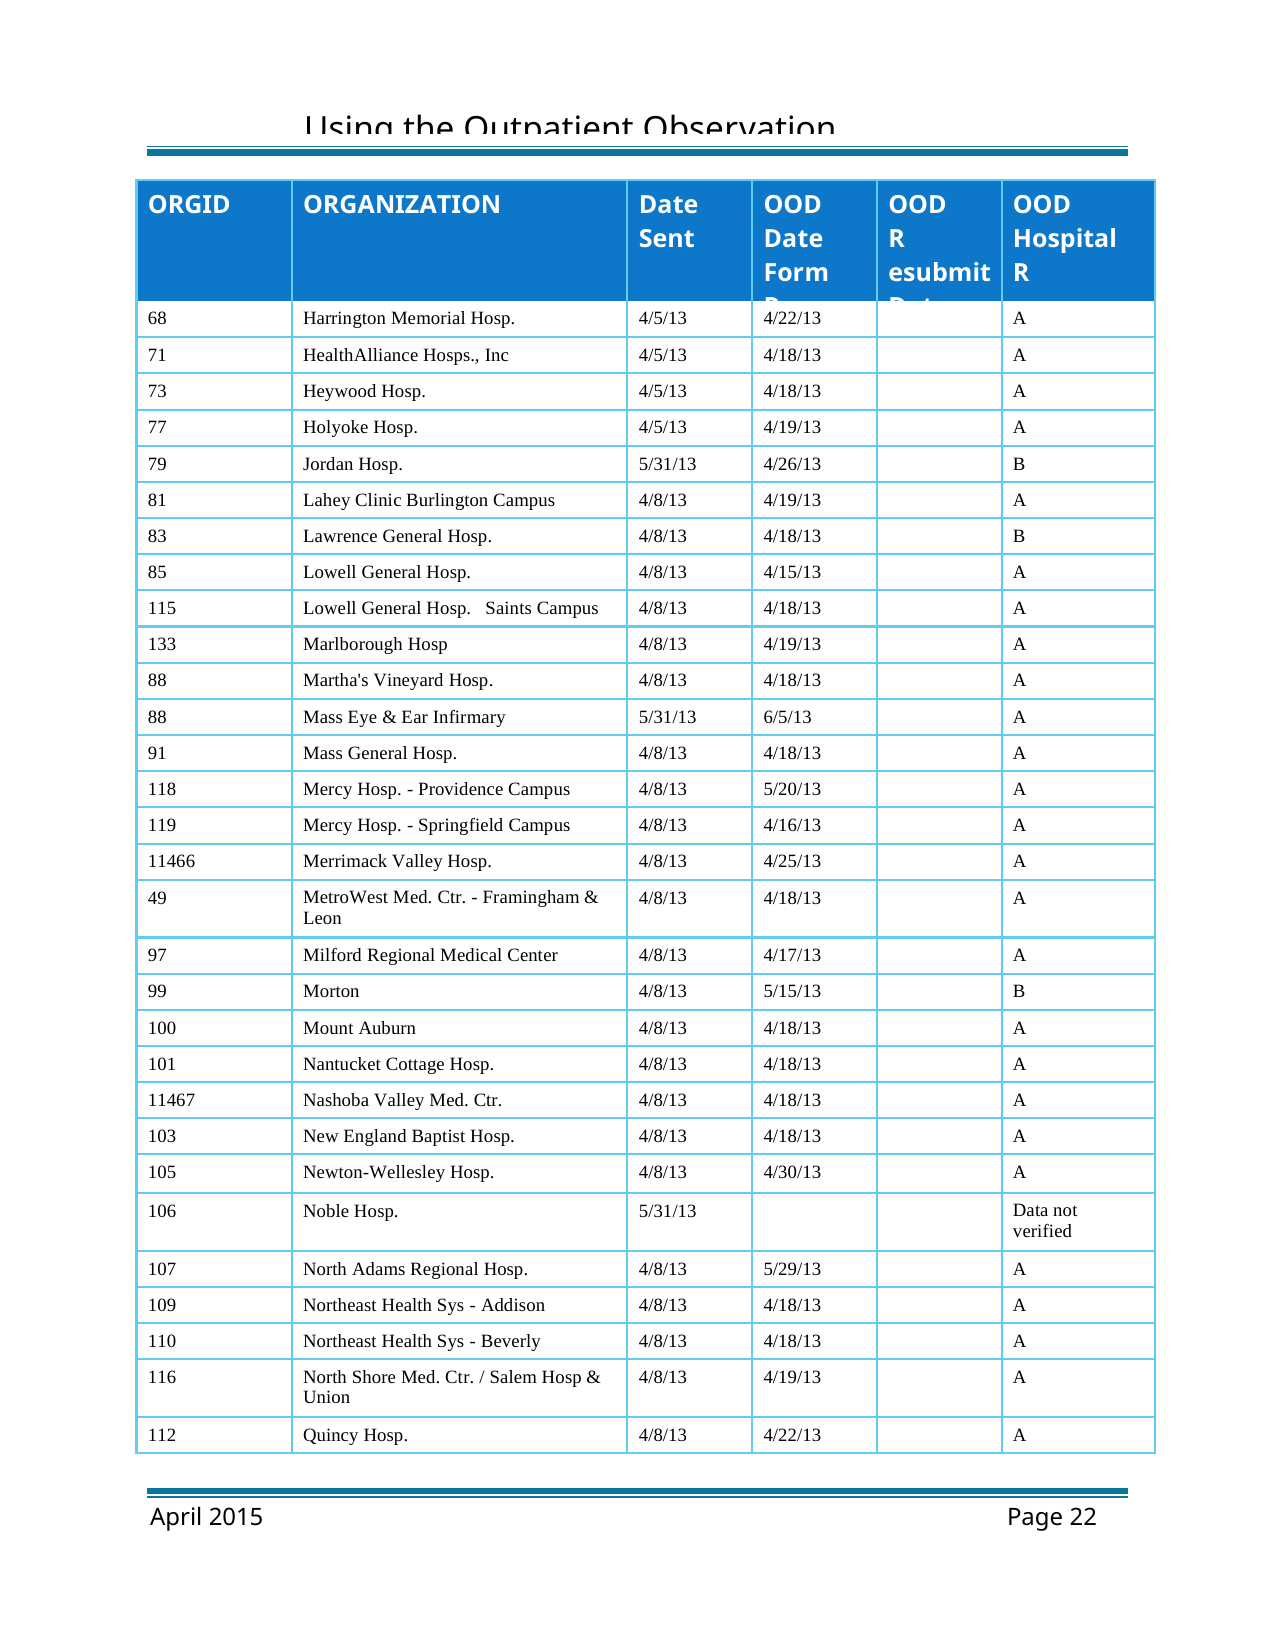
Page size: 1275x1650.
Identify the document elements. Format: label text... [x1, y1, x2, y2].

table_cell [878, 975, 1001, 1009]
table_cell [878, 1252, 1001, 1286]
table_cell [878, 772, 1001, 806]
table_cell 4/18/13 [753, 591, 876, 625]
table_cell A [1003, 881, 1154, 936]
table_cell Mercy Hosp. - Providence Campus [293, 772, 626, 806]
table_cell 4/19/13 [753, 411, 876, 444]
table_cell 4/8/13 [628, 975, 751, 1009]
table_cell 103 [138, 1119, 291, 1153]
table_cell 11467 [138, 1083, 291, 1117]
table_cell 81 [138, 483, 291, 517]
table_cell B [1003, 519, 1154, 553]
table_cell 4/18/13 [753, 338, 876, 372]
table_cell [878, 555, 1001, 589]
table_cell 11466 [138, 845, 291, 878]
table_cell 5/29/13 [753, 1252, 876, 1286]
table_cell Nashoba Valley Med. Ctr. [293, 1083, 626, 1117]
table_header Date Sent [628, 181, 751, 301]
table_cell 100 [138, 1011, 291, 1045]
table_cell [878, 1083, 1001, 1117]
table_cell 4/18/13 [753, 1047, 876, 1081]
table_cell A [1003, 555, 1154, 589]
table_cell 4/5/13 [628, 301, 751, 336]
table_cell Data not verified [1003, 1194, 1154, 1249]
table_cell MetroWest Med. Ctr. - Framingham & Leon [293, 881, 626, 936]
table_cell 5/31/13 [628, 1194, 751, 1249]
table_cell [878, 447, 1001, 481]
table_cell 4/8/13 [628, 1288, 751, 1322]
table_cell 4/18/13 [753, 1119, 876, 1153]
table_cell [878, 338, 1001, 372]
table_cell 88 [138, 700, 291, 734]
table_cell 4/15/13 [753, 555, 876, 589]
table_cell [878, 1360, 1001, 1416]
table_cell Milford Regional Medical Center [293, 939, 626, 973]
table_cell [878, 1119, 1001, 1153]
table_cell 4/26/13 [753, 447, 876, 481]
table_cell [878, 736, 1001, 770]
table_cell Jordan Hosp. [293, 447, 626, 481]
table_cell Holyoke Hosp. [293, 411, 626, 444]
table_cell [878, 1418, 1001, 1452]
table_cell A [1003, 808, 1154, 842]
table_cell 4/8/13 [628, 483, 751, 517]
table_cell 4/8/13 [628, 1011, 751, 1045]
table_cell A [1003, 374, 1154, 408]
table_cell 4/8/13 [628, 1083, 751, 1117]
table_cell [753, 1194, 876, 1249]
table_cell 5/31/13 [628, 700, 751, 734]
table_cell 4/8/13 [628, 1360, 751, 1416]
table_cell 5/20/13 [753, 772, 876, 806]
table_cell 4/22/13 [753, 1418, 876, 1452]
table_cell 4/8/13 [628, 628, 751, 662]
table_cell A [1003, 845, 1154, 878]
table_cell 119 [138, 808, 291, 842]
table_cell Mass Eye & Ear Infirmary [293, 700, 626, 734]
table_cell Noble Hosp. [293, 1194, 626, 1249]
table_cell 91 [138, 736, 291, 770]
table_cell Quincy Hosp. [293, 1418, 626, 1452]
table_cell 105 [138, 1155, 291, 1192]
table_cell Merrimack Valley Hosp. [293, 845, 626, 878]
table_cell 109 [138, 1288, 291, 1322]
table_cell A [1003, 483, 1154, 517]
table_cell Morton [293, 975, 626, 1009]
table_cell 4/5/13 [628, 411, 751, 444]
table_cell Newton-Wellesley Hosp. [293, 1155, 626, 1192]
table_cell 4/18/13 [753, 1324, 876, 1358]
table_cell 110 [138, 1324, 291, 1358]
table_cell A [1003, 700, 1154, 734]
table_cell [878, 700, 1001, 734]
table_cell [878, 1324, 1001, 1358]
table_cell Nantucket Cottage Hosp. [293, 1047, 626, 1081]
table_cell [878, 939, 1001, 973]
table_cell [878, 301, 1001, 336]
table_cell Lowell General Hosp. [293, 555, 626, 589]
table_cell 4/16/13 [753, 808, 876, 842]
table_cell 115 [138, 591, 291, 625]
table_cell North Adams Regional Hosp. [293, 1252, 626, 1286]
table_cell 4/18/13 [753, 374, 876, 408]
table_cell B [1003, 975, 1154, 1009]
table_cell 4/5/13 [628, 374, 751, 408]
table_cell 4/8/13 [628, 591, 751, 625]
table_cell [878, 1047, 1001, 1081]
table_cell 4/17/13 [753, 939, 876, 973]
table_cell 4/8/13 [628, 1324, 751, 1358]
table_cell Marlborough Hosp [293, 628, 626, 662]
table_cell [878, 1155, 1001, 1192]
table_cell North Shore Med. Ctr. / Salem Hosp & Union [293, 1360, 626, 1416]
table_cell A [1003, 1324, 1154, 1358]
table_header ORGID [138, 181, 291, 301]
table_cell [878, 881, 1001, 936]
table_cell A [1003, 1119, 1154, 1153]
table_cell 85 [138, 555, 291, 589]
table_cell 4/25/13 [753, 845, 876, 878]
table_cell A [1003, 772, 1154, 806]
table_cell 133 [138, 628, 291, 662]
table_cell 4/8/13 [628, 772, 751, 806]
table_cell 4/8/13 [628, 808, 751, 842]
table_cell 4/8/13 [628, 519, 751, 553]
table_cell 79 [138, 447, 291, 481]
table_cell [878, 519, 1001, 553]
table_cell 4/19/13 [753, 1360, 876, 1416]
table_cell [878, 591, 1001, 625]
table_cell A [1003, 939, 1154, 973]
table_cell 116 [138, 1360, 291, 1416]
table_cell [878, 411, 1001, 444]
table_cell 97 [138, 939, 291, 973]
table_cell A [1003, 1155, 1154, 1192]
table_cell 99 [138, 975, 291, 1009]
table_cell 4/8/13 [628, 1418, 751, 1452]
table_cell 4/19/13 [753, 628, 876, 662]
table_cell 4/8/13 [628, 1155, 751, 1192]
table_cell 4/22/13 [753, 301, 876, 336]
table_cell New England Baptist Hosp. [293, 1119, 626, 1153]
table_cell A [1003, 1360, 1154, 1416]
table_cell 4/19/13 [753, 483, 876, 517]
table_cell Lowell General Hosp. Saints Campus [293, 591, 626, 625]
table_header OOD Hospital Response [1003, 181, 1154, 301]
table_cell Mercy Hosp. - Springfield Campus [293, 808, 626, 842]
table_cell A [1003, 1047, 1154, 1081]
table_cell A [1003, 664, 1154, 698]
table_cell [878, 483, 1001, 517]
table_cell 4/8/13 [628, 845, 751, 878]
table_cell 4/8/13 [628, 555, 751, 589]
table_header OOD Date Form Recv’d. [753, 181, 876, 301]
table_cell 4/5/13 [628, 338, 751, 372]
table_cell 71 [138, 338, 291, 372]
table_cell A [1003, 1083, 1154, 1117]
table_cell [878, 1194, 1001, 1249]
table_cell 83 [138, 519, 291, 553]
table_cell 4/8/13 [628, 939, 751, 973]
table_cell Lawrence General Hosp. [293, 519, 626, 553]
table_cell [878, 845, 1001, 878]
table_cell A [1003, 1011, 1154, 1045]
table_cell Mount Auburn [293, 1011, 626, 1045]
table_cell 68 [138, 301, 291, 336]
table_cell Northeast Health Sys - Addison [293, 1288, 626, 1322]
table_cell 4/8/13 [628, 736, 751, 770]
table_cell 4/18/13 [753, 519, 876, 553]
table_cell 118 [138, 772, 291, 806]
table_cell 101 [138, 1047, 291, 1081]
table_cell 77 [138, 411, 291, 444]
table_cell 4/18/13 [753, 1288, 876, 1322]
table_cell A [1003, 591, 1154, 625]
table_cell 4/18/13 [753, 1011, 876, 1045]
table_cell A [1003, 411, 1154, 444]
table_cell Lahey Clinic Burlington Campus [293, 483, 626, 517]
table_cell Heywood Hosp. [293, 374, 626, 408]
table_cell A [1003, 338, 1154, 372]
table_cell 107 [138, 1252, 291, 1286]
table_cell Martha's Vineyard Hosp. [293, 664, 626, 698]
text April 2015 Page 22 [150, 1499, 1146, 1532]
table_cell 6/5/13 [753, 700, 876, 734]
table_cell B [1003, 447, 1154, 481]
table_cell 73 [138, 374, 291, 408]
table_cell [878, 628, 1001, 662]
table_cell 4/8/13 [628, 881, 751, 936]
table_cell A [1003, 628, 1154, 662]
table_header OOD Resubmit Date [878, 181, 1001, 301]
table_cell [878, 808, 1001, 842]
table_cell 4/8/13 [628, 664, 751, 698]
table_cell [878, 1288, 1001, 1322]
table_cell 49 [138, 881, 291, 936]
table_cell [878, 664, 1001, 698]
table_cell 4/18/13 [753, 736, 876, 770]
table_cell A [1003, 1418, 1154, 1452]
table_cell 5/15/13 [753, 975, 876, 1009]
table_cell 106 [138, 1194, 291, 1249]
table_cell 4/18/13 [753, 881, 876, 936]
table_cell 88 [138, 664, 291, 698]
table_cell 4/8/13 [628, 1252, 751, 1286]
table_cell A [1003, 1252, 1154, 1286]
table_cell 4/8/13 [628, 1119, 751, 1153]
table_cell 112 [138, 1418, 291, 1452]
table_cell [878, 374, 1001, 408]
table_cell HealthAlliance Hosps., Inc [293, 338, 626, 372]
table_cell A [1003, 1288, 1154, 1322]
table_cell 4/8/13 [628, 1047, 751, 1081]
table_cell 4/18/13 [753, 1083, 876, 1117]
table_cell A [1003, 736, 1154, 770]
table_cell 4/18/13 [753, 664, 876, 698]
table_cell 4/30/13 [753, 1155, 876, 1192]
table_cell Mass General Hosp. [293, 736, 626, 770]
table_cell 5/31/13 [628, 447, 751, 481]
table_cell Harrington Memorial Hosp. [293, 301, 626, 336]
table_cell A [1003, 301, 1154, 336]
table_header ORGANIZATION [293, 181, 626, 301]
table_cell Northeast Health Sys - Beverly [293, 1324, 626, 1358]
table_cell [878, 1011, 1001, 1045]
